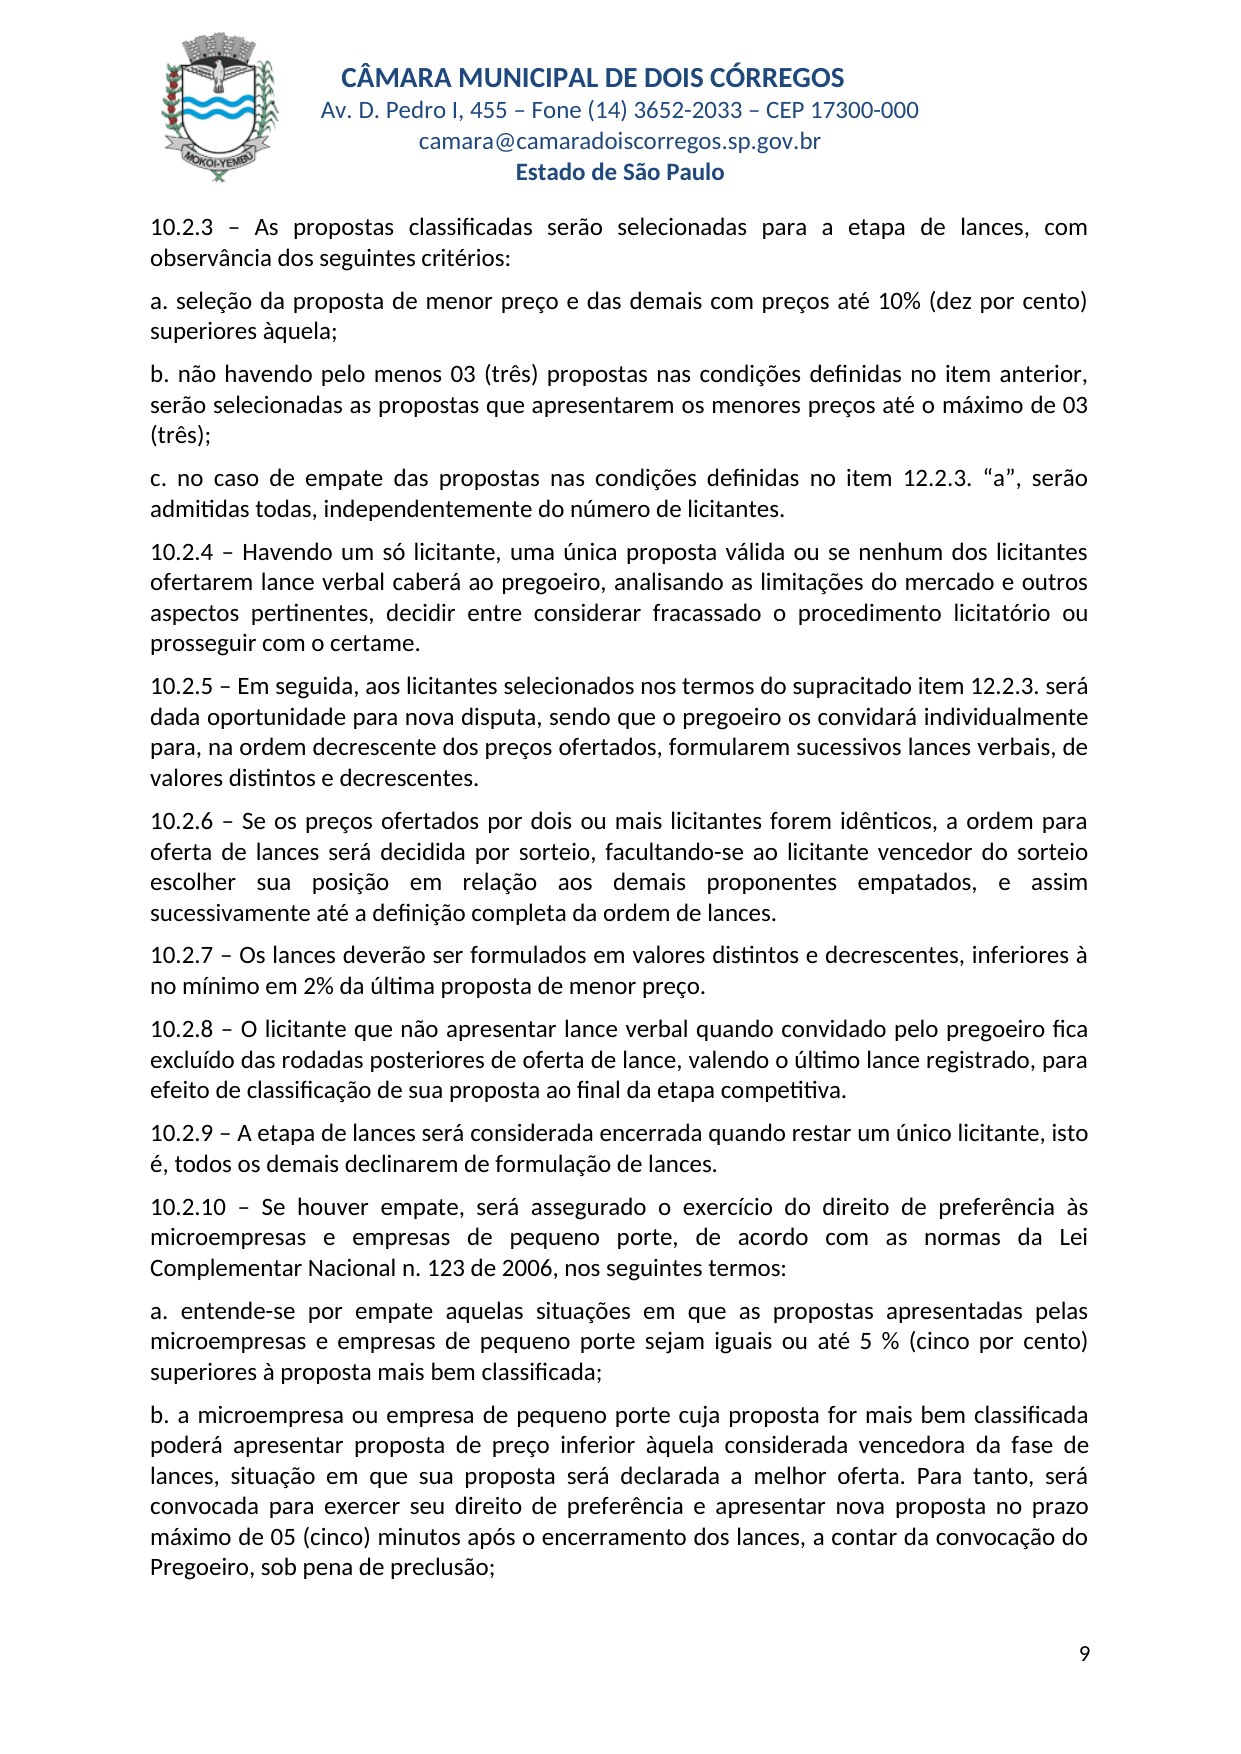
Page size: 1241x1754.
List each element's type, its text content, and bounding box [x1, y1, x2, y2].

text 10.2.5 – Em seguida, aos licitantes selecionados nos termos do supracitado item 12.2.3. será dada oportunidade para nova disputa, sendo que o pregoeiro os convidará individualmente para, na ordem decrescente dos preços ofertados, formularem sucessivos lances verbais, de valores distintos e decrescentes. [150, 671, 1090, 793]
text a. seleção da proposta de menor preço e das demais com preços até 10% (dez por cento) superiores àquela; [150, 285, 1090, 346]
text a. entende-se por empate aquelas situações em que as propostas apresentadas pelas microempresas e empresas de pequeno porte sejam iguais ou até 5 % (cinco por cento) superiores à proposta mais bem classificada; [150, 1295, 1090, 1386]
text 10.2.3 – As propostas classificadas serão selecionadas para a etapa de lances, com observância dos seguintes critérios: [150, 211, 1090, 272]
text 10.2.9 – A etapa de lances será considerada encerrada quando restar um único licitante, isto é, todos os demais declinarem de formulação de lances. [150, 1117, 1090, 1178]
text 10.2.7 – Os lances deverão ser formulados em valores distintos e decrescentes, inferiores à no mínimo em 2% da última proposta de menor preço. [150, 940, 1090, 1001]
text 10.2.4 – Havendo um só licitante, uma única proposta válida ou se nenhum dos licitantes ofertarem lance verbal caberá ao pregoeiro, analisando as limitações do mercado e outros aspectos pertinentes, decidir entre considerar fracassado o procedimento licitatório ou prosseguir com o certame. [150, 536, 1090, 658]
picture [158, 30, 283, 186]
text 10.2.10 – Se houver empate, será assegurado o exercício do direito de preferência às microempresas e empresas de pequeno porte, de acordo com as normas da Lei Complementar Nacional n. 123 de 2006, nos seguintes termos: [150, 1191, 1090, 1282]
text 10.2.6 – Se os preços ofertados por dois ou mais licitantes forem idênticos, a ordem para oferta de lances será decidida por sorteio, facultando-se ao licitante vencedor do sorteio escolher sua posição em relação aos demais proponentes empatados, e assim sucessivamente até a definição completa da ordem de lances. [150, 805, 1090, 927]
text 10.2.8 – O licitante que não apresentar lance verbal quando convidado pelo pregoeiro fica excluído das rodadas posteriores de oferta de lance, valendo o último lance registrado, para efeito de classificação de sua proposta ao final da etapa competitiva. [150, 1013, 1090, 1105]
text c. no caso de empate das propostas nas condições definidas no item 12.2.3. “a”, serão admitidas todas, independentemente do número de licitantes. [150, 462, 1090, 523]
text b. a microempresa ou empresa de pequeno porte cuja proposta for mais bem classificada poderá apresentar proposta de preço inferior àquela considerada vencedora da fase de lances, situação em que sua proposta será declarada a melhor oferta. Para tanto, será convocada para exercer seu direito de preferência e apresentar nova proposta no prazo máximo de 05 (cinco) minutos após o encerramento dos lances, a contar da convocação do Pregoeiro, sob pena de preclusão; [150, 1399, 1090, 1582]
text b. não havendo pelo menos 03 (três) propostas nas condições definidas no item anterior, serão selecionadas as propostas que apresentarem os menores preços até o máximo de 03 (três); [150, 358, 1090, 450]
